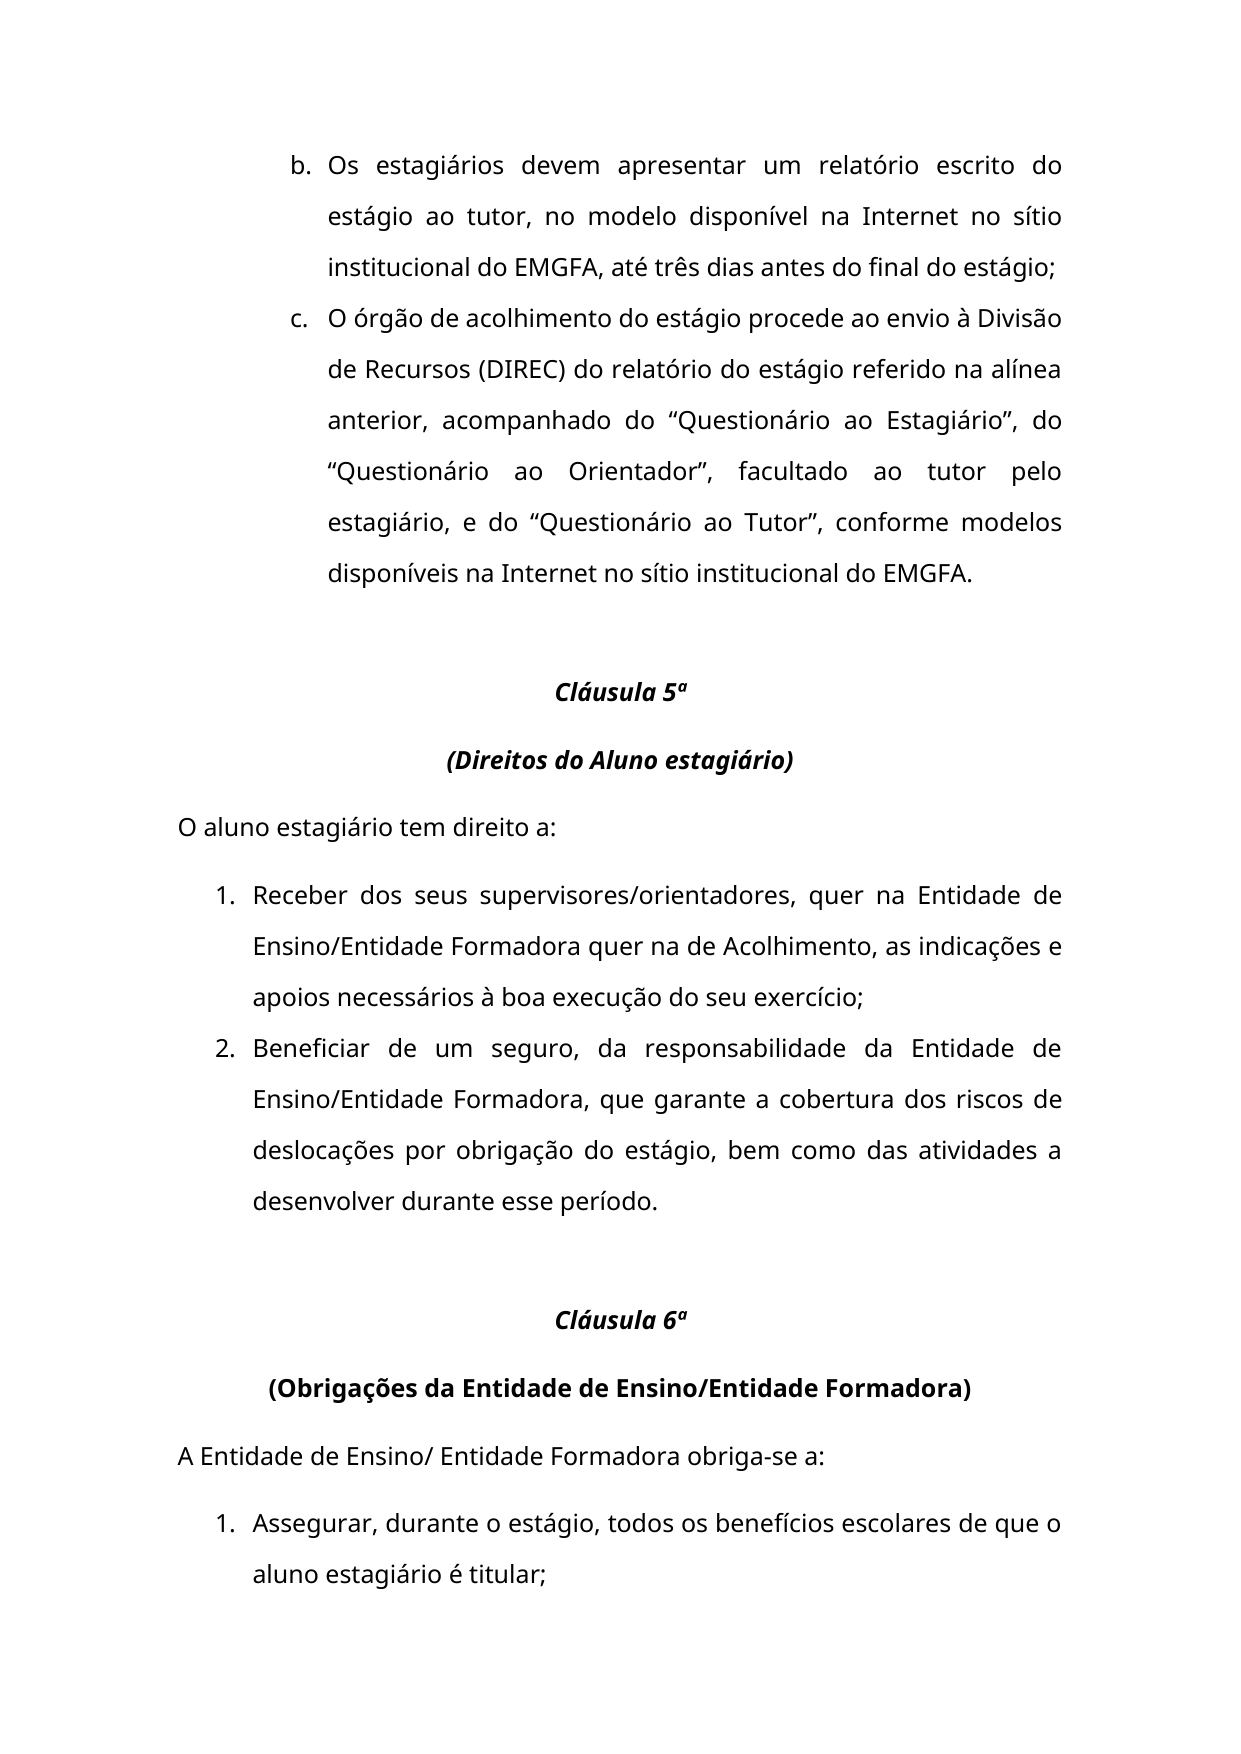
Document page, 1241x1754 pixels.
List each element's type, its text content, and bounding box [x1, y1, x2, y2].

list Os estagiários devem apresentar um relatório escrito do estágio ao tutor, no modelo disponível na Internet no sítio institucional do EMGFA, até três dias antes do final do estágio; [290, 148, 1063, 284]
list Receber dos seus supervisores/orientadores, quer na Entidade de Ensino/Entidade Formadora quer na de Acolhimento, as indicações e apoios necessários à boa execução do seu exercício; [215, 878, 1063, 1014]
text (Direitos do Aluno estagiário) [177, 742, 1063, 776]
text Cláusula 6ª [177, 1303, 1063, 1337]
text Cláusula 5ª [177, 675, 1063, 709]
text (Obrigações da Entidade de Ensino/Entidade Formadora) [177, 1371, 1063, 1404]
text A Entidade de Ensino/ Entidade Formadora obriga-se a: [177, 1438, 1063, 1472]
text O aluno estagiário tem direito a: [177, 810, 1063, 844]
list Beneficiar de um seguro, da responsabilidade da Entidade de Ensino/Entidade Formadora, que garante a cobertura dos riscos de deslocações por obrigação do estágio, bem como das atividades a desenvolver durante esse período. [215, 1031, 1063, 1218]
list O órgão de acolhimento do estágio procede ao envio à Divisão de Recursos (DIREC) do relatório do estágio referido na alínea anterior, acompanhado do “Questionário ao Estagiário”, do “Questionário ao Orientador”, facultado ao tutor pelo estagiário, e do “Questionário ao Tutor”, conforme modelos disponíveis na Internet no sítio institucional do EMGFA. [290, 301, 1063, 590]
list Assegurar, durante o estágio, todos os benefícios escolares de que o aluno estagiário é titular; [215, 1506, 1063, 1591]
